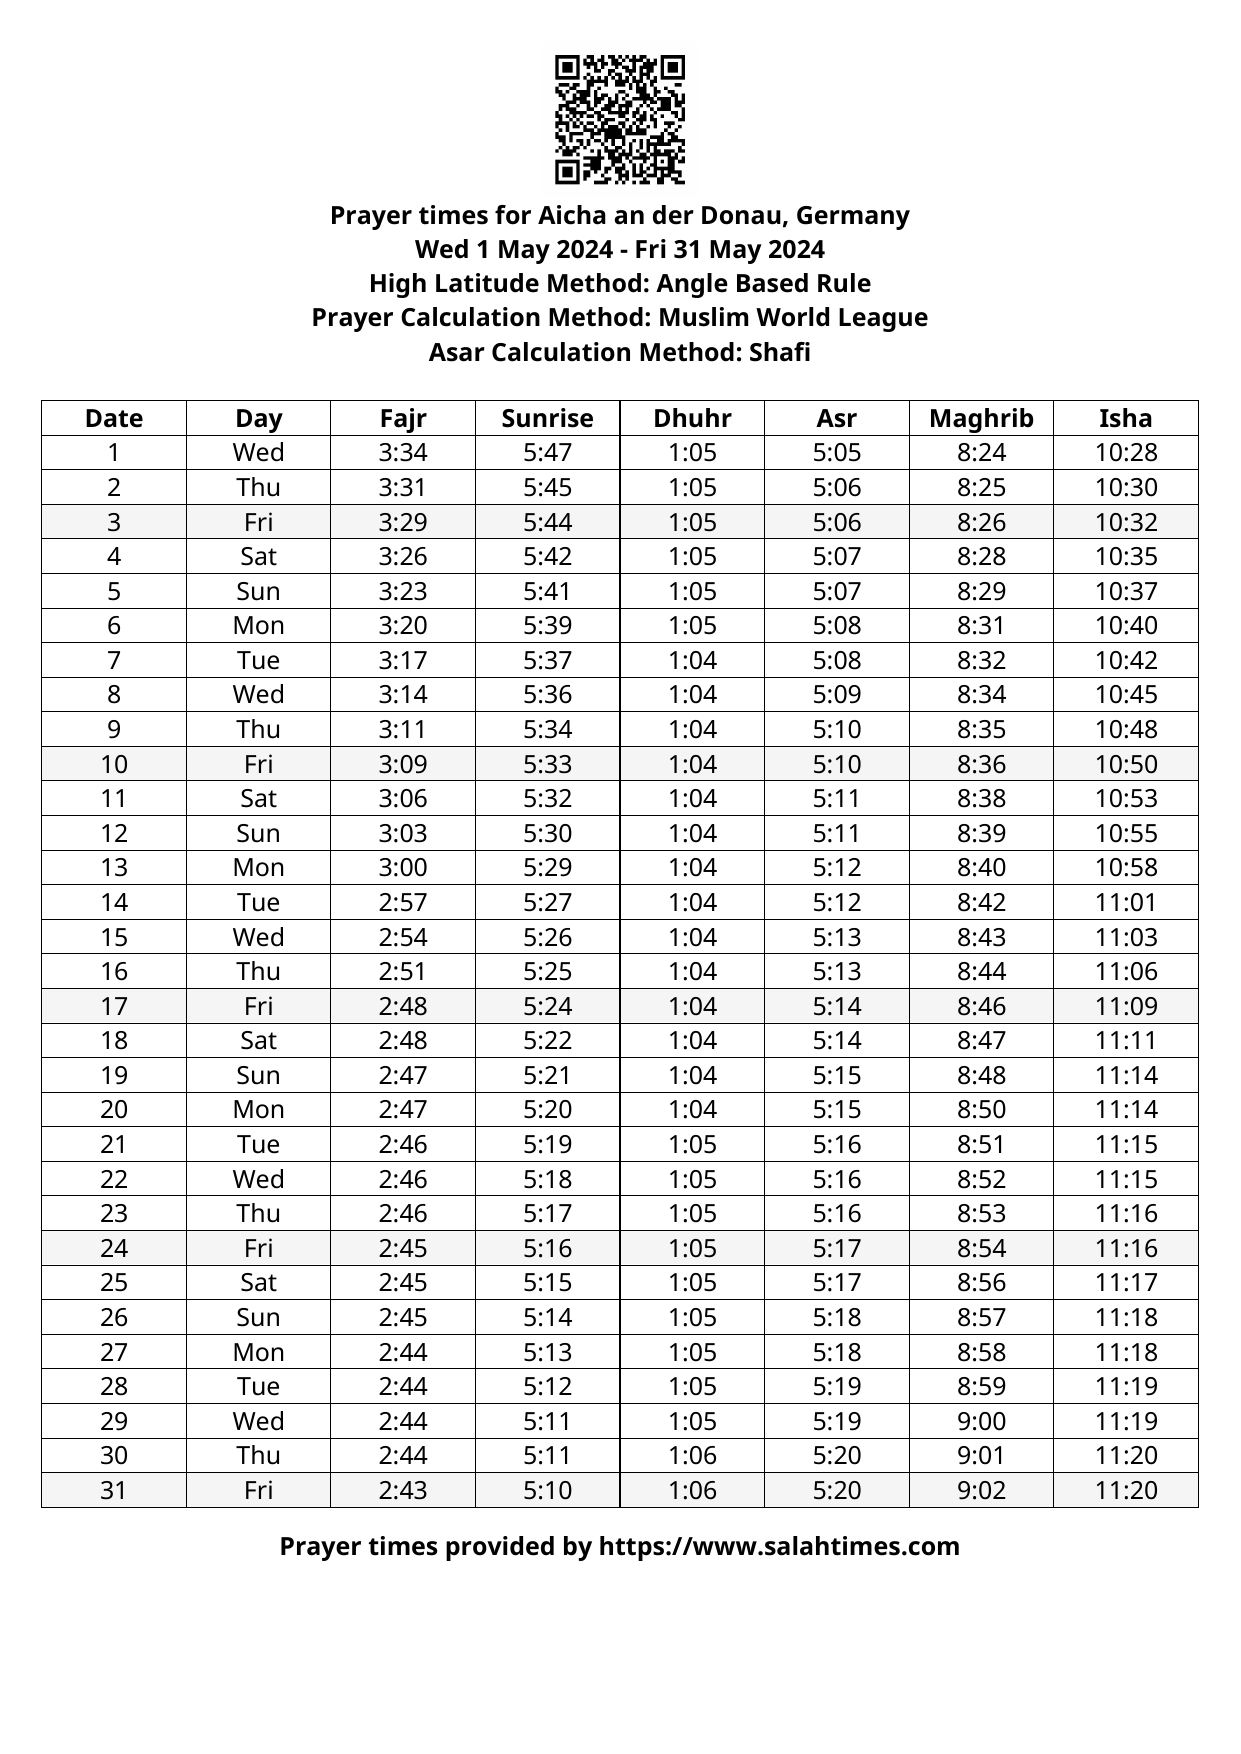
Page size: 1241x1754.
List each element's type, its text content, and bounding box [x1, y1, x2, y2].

table_cell Thu [187, 470, 330, 504]
table_cell 5:11 [765, 781, 909, 815]
table_cell 5:18 [476, 1162, 619, 1195]
table_cell 5:14 [476, 1300, 619, 1334]
table_cell 2:45 [331, 1300, 475, 1334]
table_cell 5:27 [476, 885, 619, 919]
table_cell Sat [187, 781, 330, 815]
table_cell 1:05 [621, 1127, 764, 1161]
table_cell 8:59 [910, 1369, 1053, 1403]
table_cell 10:37 [1054, 574, 1198, 607]
table_cell 5:10 [765, 747, 909, 780]
text Prayer Calculation Method: Muslim World League [42, 300, 1198, 334]
table_cell 2:45 [331, 1231, 475, 1264]
table_header Sunrise [476, 401, 619, 434]
table_cell 5:25 [476, 954, 619, 988]
table_cell 5:26 [476, 920, 619, 953]
table_cell 29 [42, 1404, 186, 1437]
table_cell 3:11 [331, 712, 475, 746]
table_cell Thu [187, 1196, 330, 1230]
table_cell 8:56 [910, 1266, 1053, 1299]
table_cell 8:51 [910, 1127, 1053, 1161]
table_cell Fri [187, 989, 330, 1022]
table_header Day [187, 401, 330, 434]
table_cell 11:01 [1054, 885, 1198, 919]
table_cell 12 [42, 816, 186, 849]
table_cell 1:04 [621, 1093, 764, 1126]
table_cell 1:04 [621, 885, 764, 919]
table_cell 3:29 [331, 505, 475, 538]
table_cell 8:34 [910, 678, 1053, 711]
table_cell 2:57 [331, 885, 475, 919]
table_cell 8:39 [910, 816, 1053, 849]
table_cell 17 [42, 989, 186, 1022]
text Asar Calculation Method: Shafi [42, 334, 1198, 368]
table_cell 5:15 [765, 1093, 909, 1126]
table_cell 11:19 [1054, 1404, 1198, 1437]
table_cell 5:13 [476, 1335, 619, 1368]
table_cell Sun [187, 574, 330, 607]
table_cell 2:46 [331, 1162, 475, 1195]
table_cell 5:29 [476, 851, 619, 884]
table_cell Mon [187, 609, 330, 642]
table_cell Thu [187, 954, 330, 988]
table_cell 5:22 [476, 1024, 619, 1057]
table_cell 1:04 [621, 816, 764, 849]
table_cell 5:36 [476, 678, 619, 711]
table_cell 15 [42, 920, 186, 953]
table_cell Sat [187, 1266, 330, 1299]
table_cell 8:44 [910, 954, 1053, 988]
table_cell 8:31 [910, 609, 1053, 642]
table_cell Wed [187, 1162, 330, 1195]
table_cell 11:18 [1054, 1335, 1198, 1368]
table_cell 30 [42, 1439, 186, 1472]
table_cell 5:14 [765, 989, 909, 1022]
table_cell Mon [187, 1093, 330, 1126]
table_cell 5:18 [765, 1335, 909, 1368]
table_cell Thu [187, 1439, 330, 1472]
table_cell 5:09 [765, 678, 909, 711]
table_cell Tue [187, 643, 330, 677]
table_cell 28 [42, 1369, 186, 1403]
table_cell 5:08 [765, 609, 909, 642]
text High Latitude Method: Angle Based Rule [42, 266, 1198, 300]
text Prayer times provided by https://www.salahtimes.com [42, 1528, 1198, 1563]
table_cell 2:47 [331, 1093, 475, 1126]
table_cell 1:05 [621, 609, 764, 642]
table_cell 26 [42, 1300, 186, 1334]
table_cell 10:58 [1054, 851, 1198, 884]
text Prayer times for Aicha an der Donau, Germany [42, 198, 1198, 232]
table_cell Sun [187, 816, 330, 849]
table_cell 11:16 [1054, 1231, 1198, 1264]
table_cell 11:19 [1054, 1369, 1198, 1403]
table_cell 5:21 [476, 1058, 619, 1092]
table_cell 5:16 [765, 1196, 909, 1230]
table_cell Fri [187, 1231, 330, 1264]
table_cell 5:13 [765, 954, 909, 988]
table_cell 1:05 [621, 505, 764, 538]
table_cell 5:20 [765, 1439, 909, 1472]
table_cell Sun [187, 1058, 330, 1092]
table_cell 5:13 [765, 920, 909, 953]
table_cell 5:14 [765, 1024, 909, 1057]
table_cell 5:37 [476, 643, 619, 677]
table_cell 2:46 [331, 1196, 475, 1230]
table_cell Tue [187, 885, 330, 919]
table_cell 11:15 [1054, 1162, 1198, 1195]
table_cell 2:54 [331, 920, 475, 953]
table_cell 1:05 [621, 1266, 764, 1299]
table_cell 11:17 [1054, 1266, 1198, 1299]
table_cell 11:20 [1054, 1473, 1198, 1507]
table_header Fajr [331, 401, 475, 434]
table_cell 1:05 [621, 1404, 764, 1437]
table_cell 8:40 [910, 851, 1053, 884]
table_cell 11:20 [1054, 1439, 1198, 1472]
table_cell 1:04 [621, 851, 764, 884]
table_cell 8:50 [910, 1093, 1053, 1126]
table_cell 9:00 [910, 1404, 1053, 1437]
table_cell 3:14 [331, 678, 475, 711]
table_cell 2:48 [331, 989, 475, 1022]
table_cell Thu [187, 712, 330, 746]
table_cell 1:04 [621, 747, 764, 780]
table_cell 8:58 [910, 1335, 1053, 1368]
table_cell 1:05 [621, 1162, 764, 1195]
table_cell 5:17 [765, 1266, 909, 1299]
table_cell 2:47 [331, 1058, 475, 1092]
table_cell 9:01 [910, 1439, 1053, 1472]
table_cell 2:46 [331, 1127, 475, 1161]
table_cell 10:45 [1054, 678, 1198, 711]
table_cell 5:10 [765, 712, 909, 746]
table_cell 8:25 [910, 470, 1053, 504]
table_cell 3:31 [331, 470, 475, 504]
table_cell 5:05 [765, 436, 909, 469]
table_cell 18 [42, 1024, 186, 1057]
table_cell 8:47 [910, 1024, 1053, 1057]
table_cell 5:06 [765, 505, 909, 538]
table_cell 21 [42, 1127, 186, 1161]
table_cell 8:28 [910, 539, 1053, 573]
table_cell 27 [42, 1335, 186, 1368]
table_cell 23 [42, 1196, 186, 1230]
table_cell 5:12 [476, 1369, 619, 1403]
table_cell 10:53 [1054, 781, 1198, 815]
table_cell 5:39 [476, 609, 619, 642]
table_cell 1:04 [621, 920, 764, 953]
table_cell 3:03 [331, 816, 475, 849]
table_cell 1:05 [621, 539, 764, 573]
table_cell 5:32 [476, 781, 619, 815]
table_cell 1:05 [621, 1369, 764, 1403]
table_cell 5:41 [476, 574, 619, 607]
table_cell Sun [187, 1300, 330, 1334]
table_cell 5:17 [765, 1231, 909, 1264]
table_cell 5:24 [476, 989, 619, 1022]
table_cell 22 [42, 1162, 186, 1195]
table_cell 7 [42, 643, 186, 677]
table_header Isha [1054, 401, 1198, 434]
table_cell 5:16 [765, 1162, 909, 1195]
table_cell 10 [42, 747, 186, 780]
table_cell 5:12 [765, 885, 909, 919]
table_cell 5:15 [765, 1058, 909, 1092]
table_cell 5:19 [765, 1404, 909, 1437]
table_cell 5:11 [476, 1439, 619, 1472]
table_cell 8:54 [910, 1231, 1053, 1264]
table_cell Mon [187, 851, 330, 884]
table_cell 1:04 [621, 781, 764, 815]
table_cell 4 [42, 539, 186, 573]
table_cell Fri [187, 1473, 330, 1507]
table_cell 2:51 [331, 954, 475, 988]
table_cell 5:19 [476, 1127, 619, 1161]
table_cell 8:29 [910, 574, 1053, 607]
table_cell 3:23 [331, 574, 475, 607]
table_cell 8:26 [910, 505, 1053, 538]
table_cell 5:18 [765, 1300, 909, 1334]
table_cell 1:04 [621, 643, 764, 677]
table_cell 1:06 [621, 1473, 764, 1507]
table_cell 10:42 [1054, 643, 1198, 677]
table_cell 9 [42, 712, 186, 746]
table_header Maghrib [910, 401, 1053, 434]
table_cell 2:43 [331, 1473, 475, 1507]
table_cell 10:32 [1054, 505, 1198, 538]
table_cell 5 [42, 574, 186, 607]
table_cell 1:05 [621, 436, 764, 469]
table_cell 8 [42, 678, 186, 711]
table_cell 14 [42, 885, 186, 919]
table_cell 1:05 [621, 1335, 764, 1368]
table_cell 10:48 [1054, 712, 1198, 746]
table_cell 10:40 [1054, 609, 1198, 642]
table_cell 5:30 [476, 816, 619, 849]
table_cell 1:04 [621, 954, 764, 988]
table_cell 20 [42, 1093, 186, 1126]
table_cell 11:15 [1054, 1127, 1198, 1161]
table_cell 2:48 [331, 1024, 475, 1057]
table_cell 8:48 [910, 1058, 1053, 1092]
table_cell 19 [42, 1058, 186, 1092]
table_cell 5:16 [476, 1231, 619, 1264]
table_cell 3:17 [331, 643, 475, 677]
table_cell Sat [187, 539, 330, 573]
table_cell Tue [187, 1369, 330, 1403]
table_cell 5:34 [476, 712, 619, 746]
table_cell 3:20 [331, 609, 475, 642]
table_cell 8:52 [910, 1162, 1053, 1195]
table_cell 1:04 [621, 678, 764, 711]
table_cell Tue [187, 1127, 330, 1161]
table_cell 3:00 [331, 851, 475, 884]
table_cell 5:08 [765, 643, 909, 677]
table_cell 5:10 [476, 1473, 619, 1507]
table_cell 11:16 [1054, 1196, 1198, 1230]
table_header Asr [765, 401, 909, 434]
table_cell 8:57 [910, 1300, 1053, 1334]
text Wed 1 May 2024 - Fri 31 May 2024 [42, 232, 1198, 266]
table_cell 11:11 [1054, 1024, 1198, 1057]
table_cell 8:42 [910, 885, 1053, 919]
table_cell 5:16 [765, 1127, 909, 1161]
table_cell 5:07 [765, 574, 909, 607]
table_cell 8:32 [910, 643, 1053, 677]
table_cell 1:05 [621, 1300, 764, 1334]
table_cell 11:09 [1054, 989, 1198, 1022]
table_cell 11:06 [1054, 954, 1198, 988]
table_cell 2:44 [331, 1439, 475, 1472]
table_cell 6 [42, 609, 186, 642]
table_cell 1:04 [621, 989, 764, 1022]
table_cell Wed [187, 436, 330, 469]
table_cell 1:05 [621, 1231, 764, 1264]
table_cell Wed [187, 920, 330, 953]
table_cell 1:04 [621, 1058, 764, 1092]
table_cell 13 [42, 851, 186, 884]
table_cell 5:15 [476, 1266, 619, 1299]
table_header Date [42, 401, 186, 434]
table_cell 1:05 [621, 470, 764, 504]
table_cell 1:05 [621, 1196, 764, 1230]
table_cell Mon [187, 1335, 330, 1368]
table_cell 3:34 [331, 436, 475, 469]
table_cell 5:17 [476, 1196, 619, 1230]
table_cell 10:30 [1054, 470, 1198, 504]
table_cell 10:35 [1054, 539, 1198, 573]
table_cell 11:18 [1054, 1300, 1198, 1334]
table_cell 8:53 [910, 1196, 1053, 1230]
table_cell 1 [42, 436, 186, 469]
table_cell 1:04 [621, 1024, 764, 1057]
table_cell Fri [187, 747, 330, 780]
table_cell 1:04 [621, 712, 764, 746]
table_cell 5:07 [765, 539, 909, 573]
table_cell 5:06 [765, 470, 909, 504]
table_cell 11:14 [1054, 1058, 1198, 1092]
table_cell 3:09 [331, 747, 475, 780]
table_cell 1:05 [621, 574, 764, 607]
table_cell 5:11 [765, 816, 909, 849]
table_cell 8:35 [910, 712, 1053, 746]
table_cell 5:42 [476, 539, 619, 573]
table_cell 8:36 [910, 747, 1053, 780]
table_cell 5:12 [765, 851, 909, 884]
table_cell 11:14 [1054, 1093, 1198, 1126]
table_cell 5:44 [476, 505, 619, 538]
table_cell 5:47 [476, 436, 619, 469]
table_cell 2:44 [331, 1369, 475, 1403]
table_cell 31 [42, 1473, 186, 1507]
table_cell 9:02 [910, 1473, 1053, 1507]
table_cell 2:44 [331, 1404, 475, 1437]
table_cell 5:20 [476, 1093, 619, 1126]
table_cell 3:26 [331, 539, 475, 573]
table_cell 3:06 [331, 781, 475, 815]
table_cell 10:28 [1054, 436, 1198, 469]
table_cell 8:38 [910, 781, 1053, 815]
table_cell Wed [187, 678, 330, 711]
table_cell 2:45 [331, 1266, 475, 1299]
table_cell 8:46 [910, 989, 1053, 1022]
table_cell 2:44 [331, 1335, 475, 1368]
table_cell 1:06 [621, 1439, 764, 1472]
picture [542, 41, 699, 198]
table_cell 5:20 [765, 1473, 909, 1507]
table_cell Sat [187, 1024, 330, 1057]
table_cell 16 [42, 954, 186, 988]
table_cell 24 [42, 1231, 186, 1264]
table_cell 10:50 [1054, 747, 1198, 780]
table_cell 11 [42, 781, 186, 815]
table_cell 5:19 [765, 1369, 909, 1403]
table_cell 25 [42, 1266, 186, 1299]
table_header Dhuhr [621, 401, 764, 434]
table_cell 11:03 [1054, 920, 1198, 953]
table_cell Wed [187, 1404, 330, 1437]
table_cell 5:45 [476, 470, 619, 504]
table_cell 10:55 [1054, 816, 1198, 849]
table_cell 5:11 [476, 1404, 619, 1437]
table_cell 3 [42, 505, 186, 538]
table_cell 8:43 [910, 920, 1053, 953]
table_cell 5:33 [476, 747, 619, 780]
table_cell 2 [42, 470, 186, 504]
table_cell Fri [187, 505, 330, 538]
table_cell 8:24 [910, 436, 1053, 469]
